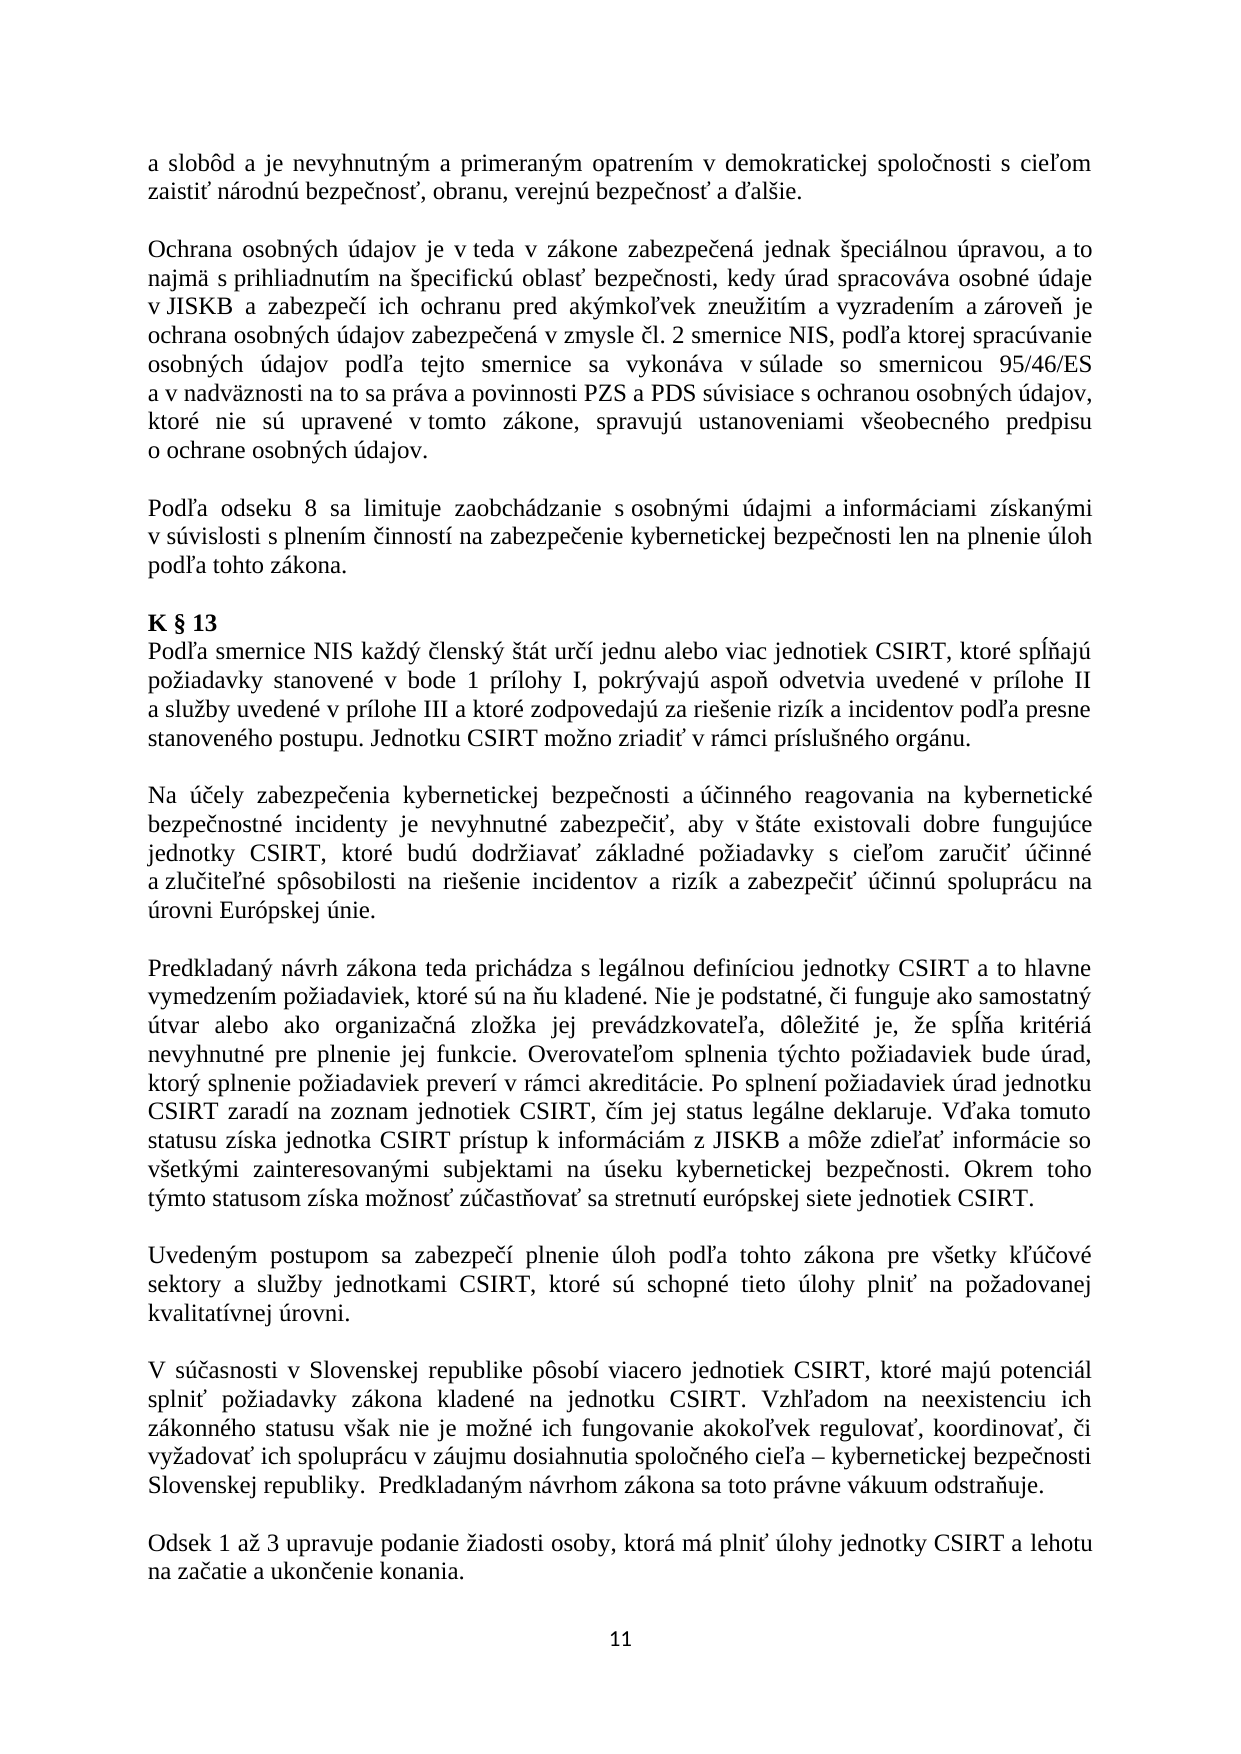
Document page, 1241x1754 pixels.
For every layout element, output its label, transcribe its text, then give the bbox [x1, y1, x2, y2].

text Na účely zabezpečenia kybernetickej bezpečnosti a účinného reagovania na kybernetické bezpečnostné incidenty je nevyhnutné zabezpečiť, aby v štáte existovali dobre fungujúce jednotky CSIRT, ktoré budú dodržiavať základné požiadavky s cieľom zaručiť účinné a zlučiteľné spôsobilosti na riešenie incidentov a rizík a zabezpečiť účinnú spoluprácu na úrovni Európskej únie. [148, 780, 1093, 924]
text V súčasnosti v Slovenskej republike pôsobí viacero jednotiek CSIRT, ktoré majú potenciál splniť požiadavky zákona kladené na jednotku CSIRT. Vzhľadom na neexistenciu ich zákonného statusu však nie je možné ich fungovanie akokoľvek regulovať, koordinovať, či vyžadovať ich spoluprácu v záujmu dosiahnutia spoločného cieľa – kybernetickej bezpečnosti Slovenskej republiky. Predkladaným návrhom zákona sa toto právne vákuum odstraňuje. [148, 1355, 1093, 1499]
text K § 13 [148, 608, 1093, 636]
text Uvedeným postupom sa zabezpečí plnenie úloh podľa tohto zákona pre všetky kľúčové sektory a služby jednotkami CSIRT, ktoré sú schopné tieto úlohy plniť na požadovanej kvalitatívnej úrovni. [148, 1240, 1093, 1326]
text Predkladaný návrh zákona teda prichádza s legálnou definíciou jednotky CSIRT a to hlavne vymedzením požiadaviek, ktoré sú na ňu kladené. Nie je podstatné, či funguje ako samostatný útvar alebo ako organizačná zložka jej prevádzkovateľa, dôležité je, že spĺňa kritériá nevyhnutné pre plnenie jej funkcie. Overovateľom splnenia týchto požiadaviek bude úrad, ktorý splnenie požiadaviek preverí v rámci akreditácie. Po splnení požiadaviek úrad jednotku CSIRT zaradí na zoznam jednotiek CSIRT, čím jej status legálne deklaruje. Vďaka tomuto statusu získa jednotka CSIRT prístup k informáciám z JISKB a môže zdieľať informácie so všetkými zainteresovanými subjektami na úseku kybernetickej bezpečnosti. Okrem toho týmto statusom získa možnosť zúčastňovať sa stretnutí európskej siete jednotiek CSIRT. [148, 953, 1093, 1211]
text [148, 148, 1093, 205]
text Podľa odseku 8 sa limituje zaobchádzanie s osobnými údajmi a informáciami získanými v súvislosti s plnením činností na zabezpečenie kybernetickej bezpečnosti len na plnenie úloh podľa tohto zákona. [148, 493, 1093, 579]
text Podľa smernice NIS každý členský štát určí jednu alebo viac jednotiek CSIRT, ktoré spĺňajú požiadavky stanovené v bode 1 prílohy I, pokrývajú aspoň odvetvia uvedené v prílohe II a služby uvedené v prílohe III a ktoré zodpovedajú za riešenie rizík a incidentov podľa presne stanoveného postupu. Jednotku CSIRT možno zriadiť v rámci príslušného orgánu. [148, 636, 1093, 751]
text Ochrana osobných údajov je v teda v zákone zabezpečená jednak špeciálnou úpravou, a to najmä s prihliadnutím na špecifickú oblasť bezpečnosti, kedy úrad spracováva osobné údaje v JISKB a zabezpečí ich ochranu pred akýmkoľvek zneužitím a vyzradením a zároveň je ochrana osobných údajov zabezpečená v zmysle čl. 2 smernice NIS, podľa ktorej spracúvanie osobných údajov podľa tejto smernice sa vykonáva v súlade so smernicou 95/46/ES a v nadväznosti na to sa práva a povinnosti PZS a PDS súvisiace s ochranou osobných údajov, ktoré nie sú upravené v tomto zákone, spravujú ustanoveniami všeobecného predpisu o ochrane osobných údajov. [148, 234, 1093, 464]
text Odsek 1 až 3 upravuje podanie žiadosti osoby, ktorá má plniť úlohy jednotky CSIRT a lehotu na začatie a ukončenie konania. [148, 1528, 1093, 1585]
